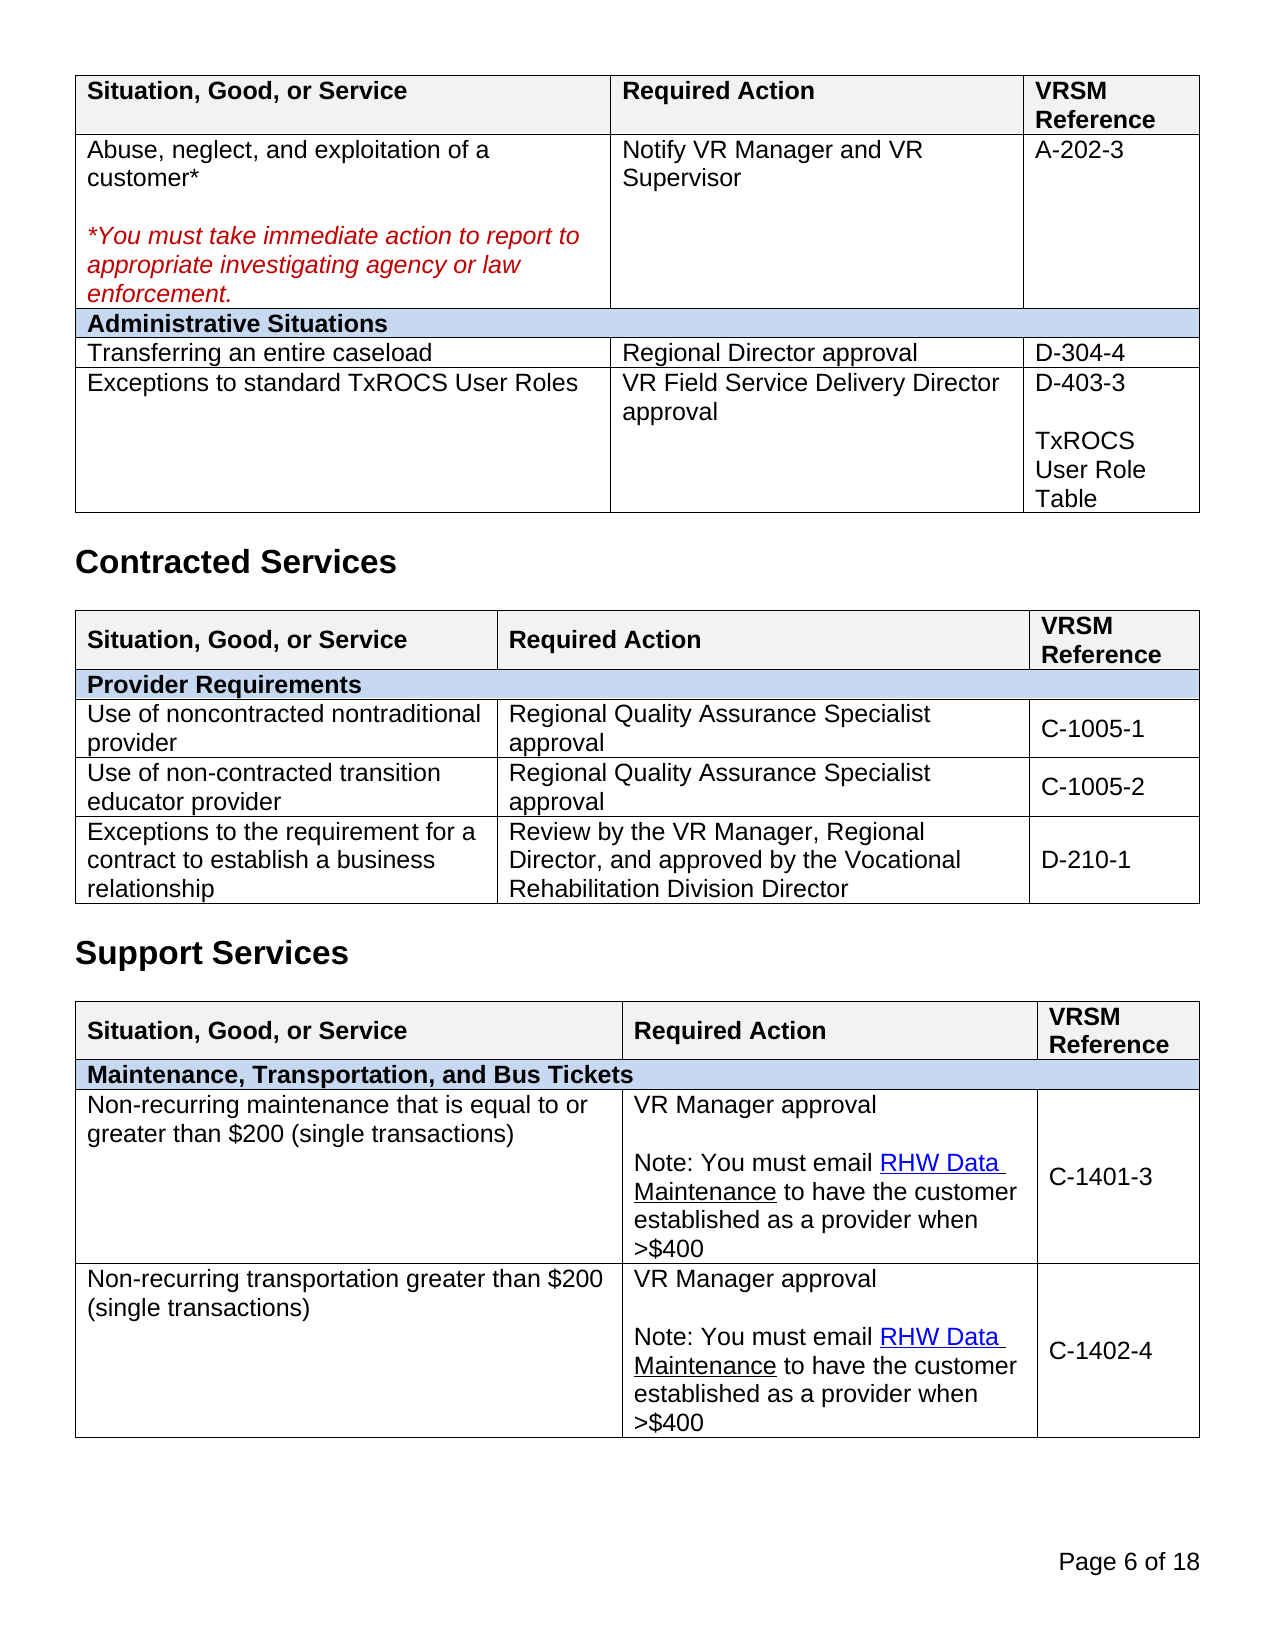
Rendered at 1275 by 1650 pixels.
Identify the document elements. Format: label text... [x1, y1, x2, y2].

table_header VRSM Reference [1038, 1002, 1199, 1059]
table_header Situation, Good, or Service [76, 611, 497, 669]
table_cell Non-recurring maintenance that is equal to or greater than $200 (single transactions) [76, 1090, 622, 1263]
table_header VRSM Reference [1030, 611, 1199, 669]
table_cell Exceptions to standard TxROCS User Roles [76, 368, 610, 512]
table_header Situation, Good, or Service [76, 1002, 622, 1059]
table_cell Regional Director approval [611, 338, 1023, 367]
table_cell Use of non-contracted transition educator provider [76, 758, 497, 816]
table_cell Provider Requirements [76, 670, 1199, 698]
table_cell A-202-3 [1024, 135, 1199, 307]
table_header Required Action [611, 76, 1023, 133]
table_cell Maintenance, Transportation, and Bus Tickets [76, 1060, 1199, 1089]
table_cell VR Manager approval Note: You must email RHW Data Maintenance to have the customer established as a provider when >$400 [623, 1090, 1037, 1263]
table_cell Abuse, neglect, and exploitation of a customer* *You must take immediate action to report to appropriate investigating agency or law enforcement. [76, 135, 610, 307]
table_cell Regional Quality Assurance Specialist approval [498, 700, 1029, 757]
table_cell Review by the VR Manager, Regional Director, and approved by the Vocational Rehabilitation Division Director [498, 817, 1029, 903]
table_cell C-1005-2 [1030, 758, 1199, 816]
table_cell VR Field Service Delivery Director approval [611, 368, 1023, 512]
subtitle Support Services [75, 933, 1200, 971]
table_cell VR Manager approval Note: You must email RHW Data Maintenance to have the customer established as a provider when >$400 [623, 1264, 1037, 1437]
table_header VRSM Reference [1024, 76, 1199, 133]
table_cell Transferring an entire caseload [76, 338, 610, 367]
table_cell Notify VR Manager and VR Supervisor [611, 135, 1023, 307]
subtitle Contracted Services [75, 542, 1200, 581]
table_header Required Action [623, 1002, 1037, 1059]
table_cell C-1402-4 [1038, 1264, 1199, 1437]
table_cell Regional Quality Assurance Specialist approval [498, 758, 1029, 816]
table_cell D-210-1 [1030, 817, 1199, 903]
table_cell Administrative Situations [76, 309, 1199, 337]
table_header Required Action [498, 611, 1029, 669]
table_cell C-1005-1 [1030, 700, 1199, 757]
table_cell D-304-4 [1024, 338, 1199, 367]
table_cell D-403-3 TxROCS User Role Table [1024, 368, 1199, 512]
table_cell Use of noncontracted nontraditional provider [76, 700, 497, 757]
table_cell C-1401-3 [1038, 1090, 1199, 1263]
table_cell Non-recurring transportation greater than $200 (single transactions) [76, 1264, 622, 1437]
table_cell Exceptions to the requirement for a contract to establish a business relationship [76, 817, 497, 903]
table_header Situation, Good, or Service [76, 76, 610, 133]
